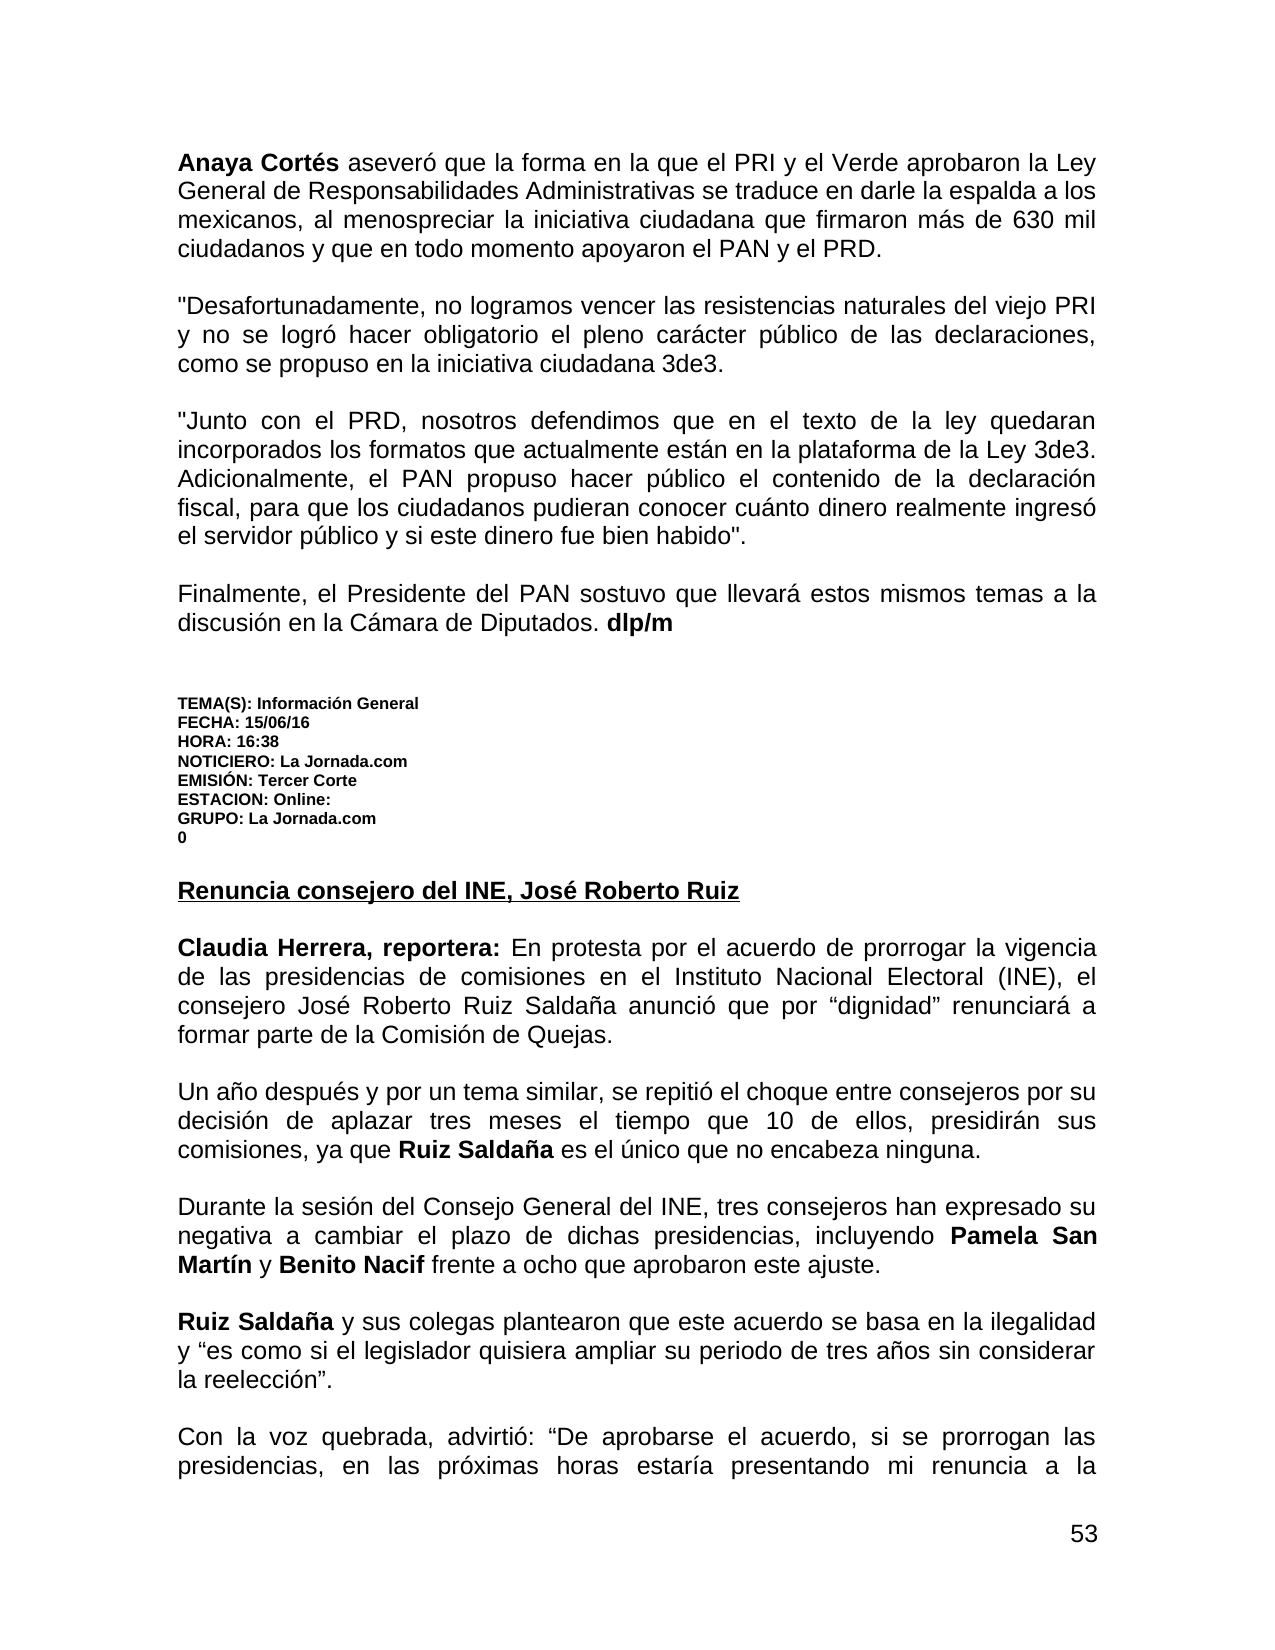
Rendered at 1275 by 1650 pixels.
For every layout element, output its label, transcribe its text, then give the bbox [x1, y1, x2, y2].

text EMISIÓN: Tercer Corte [177, 771, 1098, 790]
text Anaya Cortés aseveró que la forma en la que el PRI y el Verde aprobaron la Ley General de Responsabilidades Administrativas se traduce en darle la espalda a los mexicanos, al menospreciar la iniciativa ciudadana que firmaron más de 630 mil ciudadanos y que en todo momento apoyaron el PAN y el PRD. [177, 148, 1098, 263]
text GRUPO: La Jornada.com [177, 809, 1098, 828]
text Claudia Herrera, reportera: En protesta por el acuerdo de prorrogar la vigencia de las presidencias de comisiones en el Instituto Nacional Electoral (INE), el consejero José Roberto Ruiz Saldaña anunció que por “dignidad” renunciará a formar parte de la Comisión de Quejas. [177, 933, 1098, 1048]
text Durante la sesión del Consejo General del INE, tres consejeros han expresado su negativa a cambiar el plazo de dichas presidencias, incluyendo Pamela San Martín y Benito Nacif frente a ocho que aprobaron este ajuste. [177, 1192, 1098, 1278]
text 0 [177, 828, 1098, 847]
text Ruiz Saldaña y sus colegas plantearon que este acuerdo se basa en la ilegalidad y “es como si el legislador quisiera ampliar su periodo de tres años sin considerar la reelección”. [177, 1307, 1098, 1393]
text TEMA(S): Información General [177, 694, 1098, 713]
text "Junto con el PRD, nosotros defendimos que en el texto de la ley quedaran incorporados los formatos que actualmente están en la plataforma de la Ley 3de3. Adicionalmente, el PAN propuso hacer público el contenido de la declaración fiscal, para que los ciudadanos pudieran conocer cuánto dinero realmente ingresó el servidor público y si este dinero fue bien habido". [177, 406, 1098, 550]
text NOTICIERO: La Jornada.com [177, 751, 1098, 771]
text Un año después y por un tema similar, se repitió el choque entre consejeros por su decisión de aplazar tres meses el tiempo que 10 de ellos, presidirán sus comisiones, ya que Ruiz Saldaña es el único que no encabeza ninguna. [177, 1077, 1098, 1163]
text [177, 1422, 1098, 1480]
text FECHA: 15/06/16 [177, 713, 1098, 732]
text HORA: 16:38 [177, 732, 1098, 751]
text Finalmente, el Presidente del PAN sostuvo que llevará estos mismos temas a la discusión en la Cámara de Diputados. dlp/m [177, 579, 1098, 636]
text ESTACION: Online: [177, 790, 1098, 809]
text Renuncia consejero del INE, José Roberto Ruiz [177, 876, 1098, 905]
text "Desafortunadamente, no logramos vencer las resistencias naturales del viejo PRI y no se logró hacer obligatorio el pleno carácter público de las declaraciones, como se propuso en la iniciativa ciudadana 3de3. [177, 291, 1098, 378]
